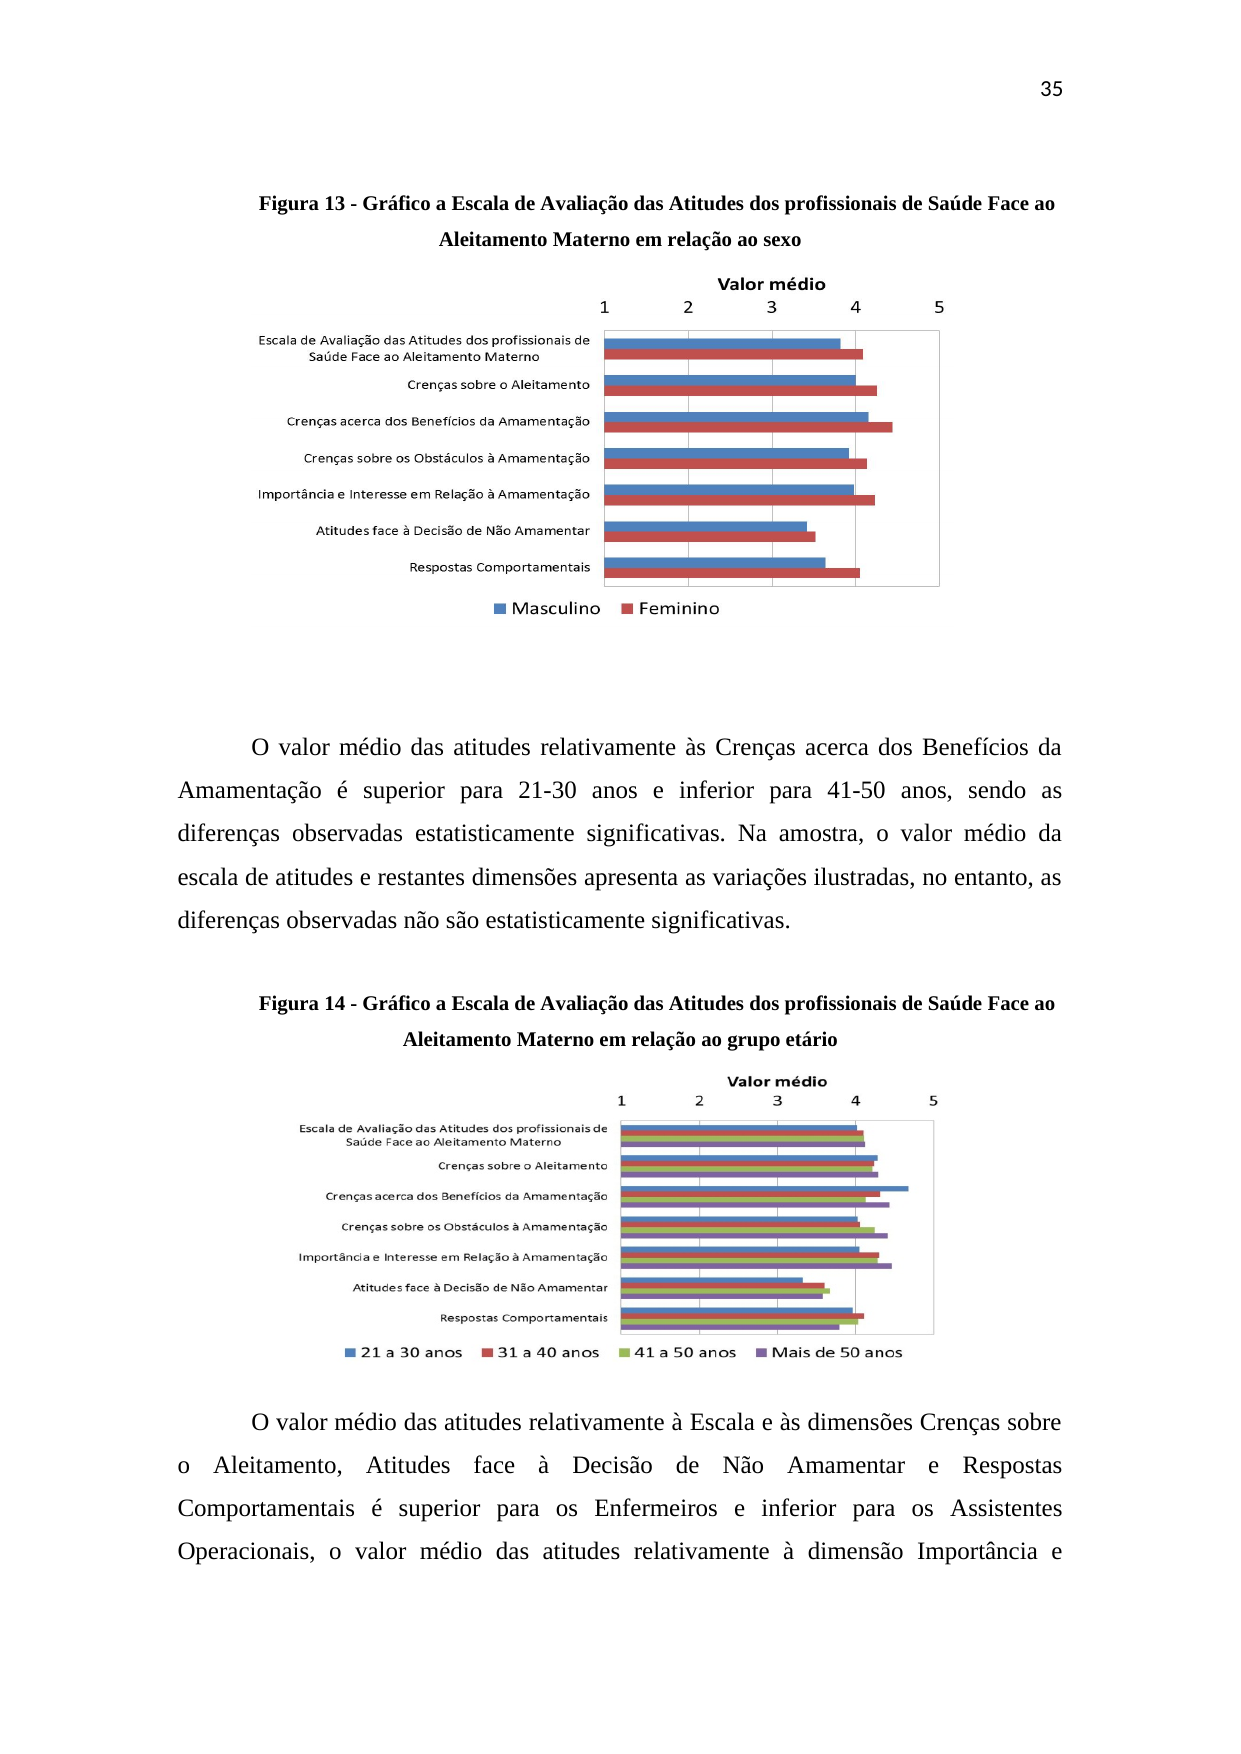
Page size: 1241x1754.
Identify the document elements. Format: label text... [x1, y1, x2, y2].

text O valor médio das atitudes relativamente às Crenças acerca dos Benefícios da Amamentação é superior para 21-30 anos e inferior para 41-50 anos, sendo as diferenças observadas estatisticamente significativas. Na amostra, o valor médio da escala de atitudes e restantes dimensões apresenta as variações ilustradas, no entanto, as diferenças observadas não são estatisticamente significativas. [177, 732, 1063, 933]
text Figura 13 - Gráfico a Escala de Avaliação das Atitudes dos profissionais de Saúde Face ao Aleitamento Materno em relação ao sexo [177, 191, 1063, 251]
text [177, 1407, 1063, 1565]
text Figura 14 - Gráfico a Escala de Avaliação das Atitudes dos profissionais de Saúde Face ao Aleitamento Materno em relação ao grupo etário [177, 991, 1063, 1051]
picture [251, 262, 954, 627]
picture [292, 1063, 948, 1368]
